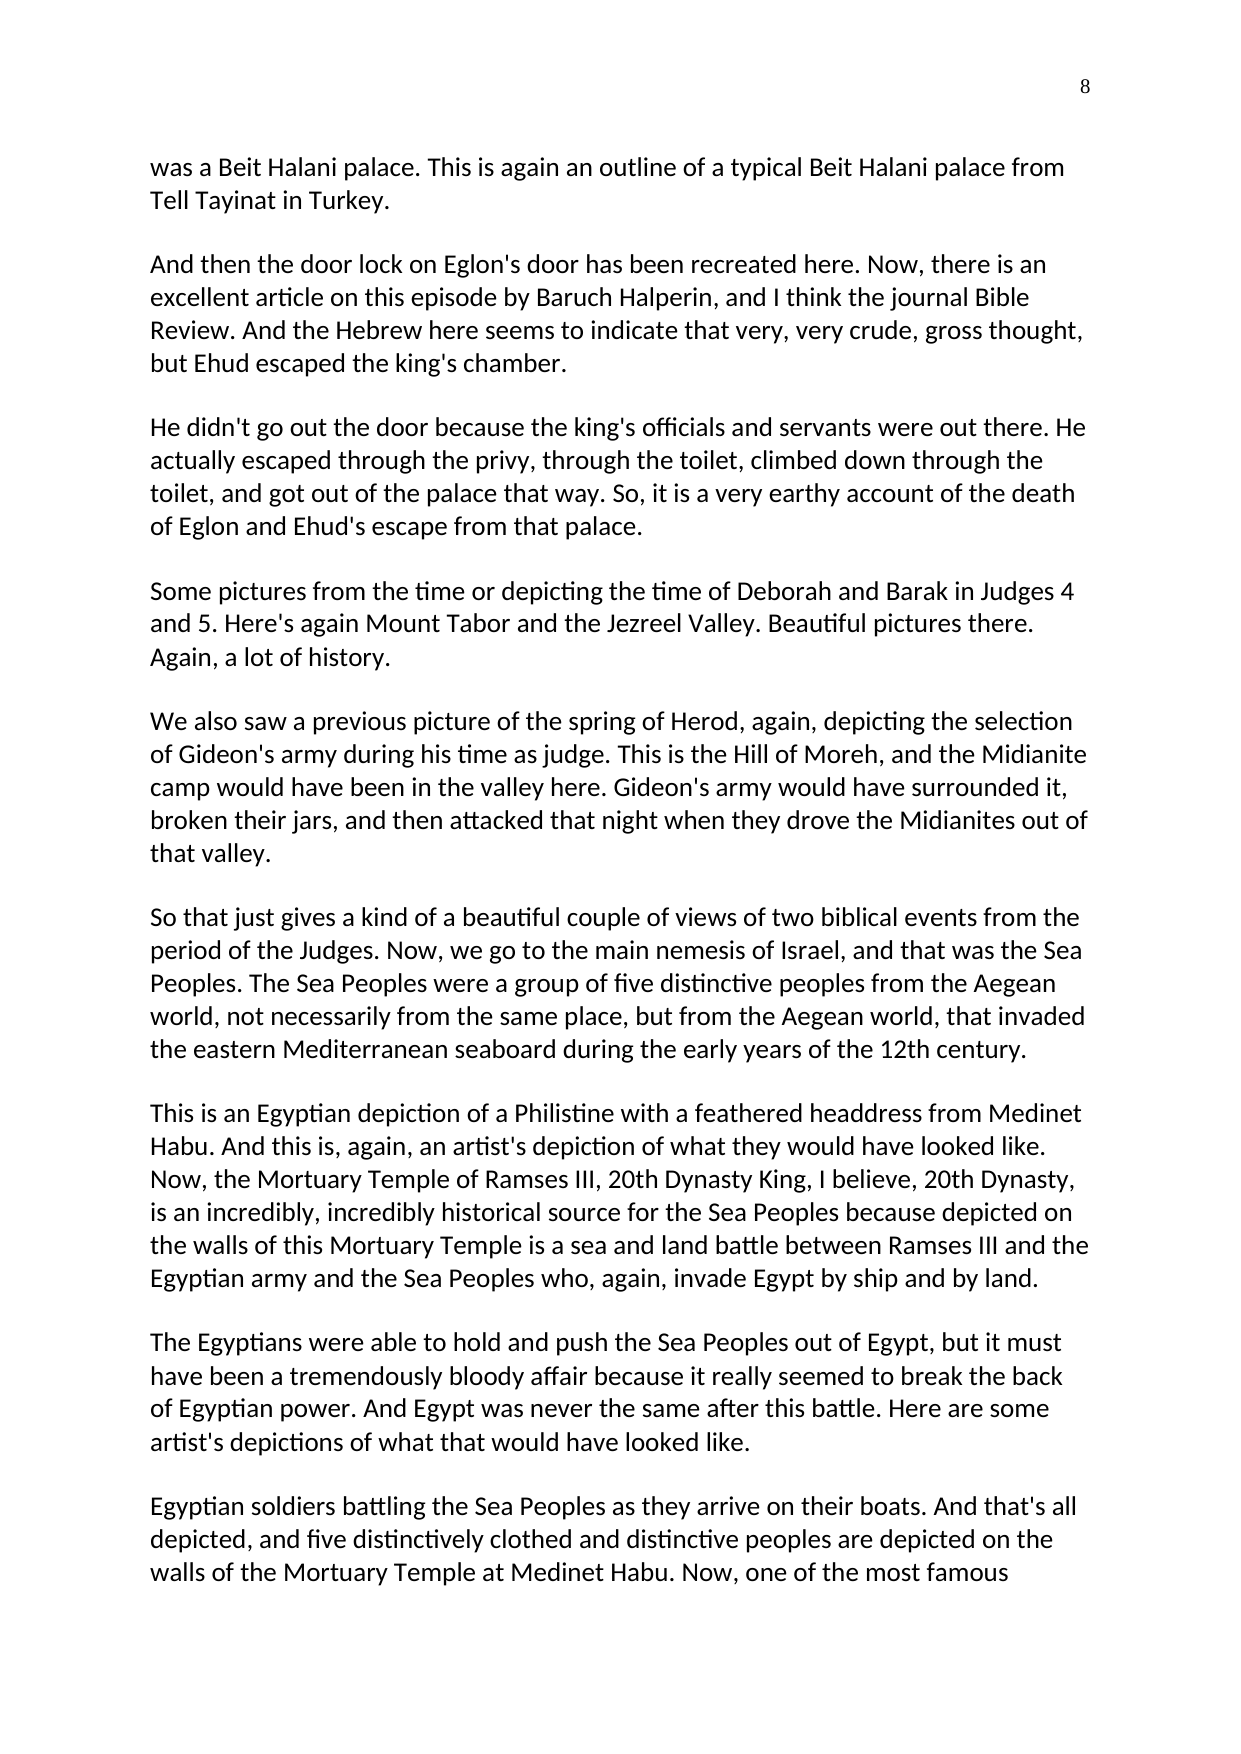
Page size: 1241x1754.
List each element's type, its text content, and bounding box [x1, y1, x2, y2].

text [150, 1489, 1090, 1588]
text Some pictures from the time or depicting the time of Deborah and Barak in Judges 4 and 5. Here's again Mount Tabor and the Jezreel Valley. Beautiful pictures there. Again, a lot of history. [150, 574, 1090, 673]
text The Egyptians were able to hold and push the Sea Peoples out of Egypt, but it must have been a tremendously bloody affair because it really seemed to break the back of Egyptian power. And Egypt was never the same after this battle. Here are some artist's depictions of what that would have looked like. [150, 1326, 1090, 1458]
text So that just gives a kind of a beautiful couple of views of two biblical events from the period of the Judges. Now, we go to the main nemesis of Israel, and that was the Sea Peoples. The Sea Peoples were a group of five distinctive peoples from the Aegean world, not necessarily from the same place, but from the Aegean world, that invaded the eastern Mediterranean seaboard during the early years of the 12th century. [150, 900, 1090, 1065]
text He didn't go out the door because the king's officials and servants were out there. He actually escaped through the privy, through the toilet, climbed down through the toilet, and got out of the palace that way. So, it is a very earthy account of the death of Eglon and Ehud's escape from that palace. [150, 410, 1090, 542]
text This is an Egyptian depiction of a Philistine with a feathered headdress from Medinet Habu. And this is, again, an artist's depiction of what they would have looked like. Now, the Mortuary Temple of Ramses III, 20th Dynasty King, I believe, 20th Dynasty, is an incredibly, incredibly historical source for the Sea Peoples because depicted on the walls of this Mortuary Temple is a sea and land battle between Ramses III and the Egyptian army and the Sea Peoples who, again, invade Egypt by ship and by land. [150, 1096, 1090, 1294]
text And then the door lock on Eglon's door has been recreated here. Now, there is an excellent article on this episode by Baruch Halperin, and I think the journal Bible Review. And the Hebrew here seems to indicate that very, very crude, gross thought, but Ehud escaped the king's chamber. [150, 247, 1090, 379]
text We also saw a previous picture of the spring of Herod, again, depicting the selection of Gideon's army during his time as judge. This is the Hill of Moreh, and the Midianite camp would have been in the valley here. Gideon's army would have surrounded it, broken their jars, and then attacked that night when they drove the Midianites out of that valley. [150, 704, 1090, 869]
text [150, 150, 1090, 216]
